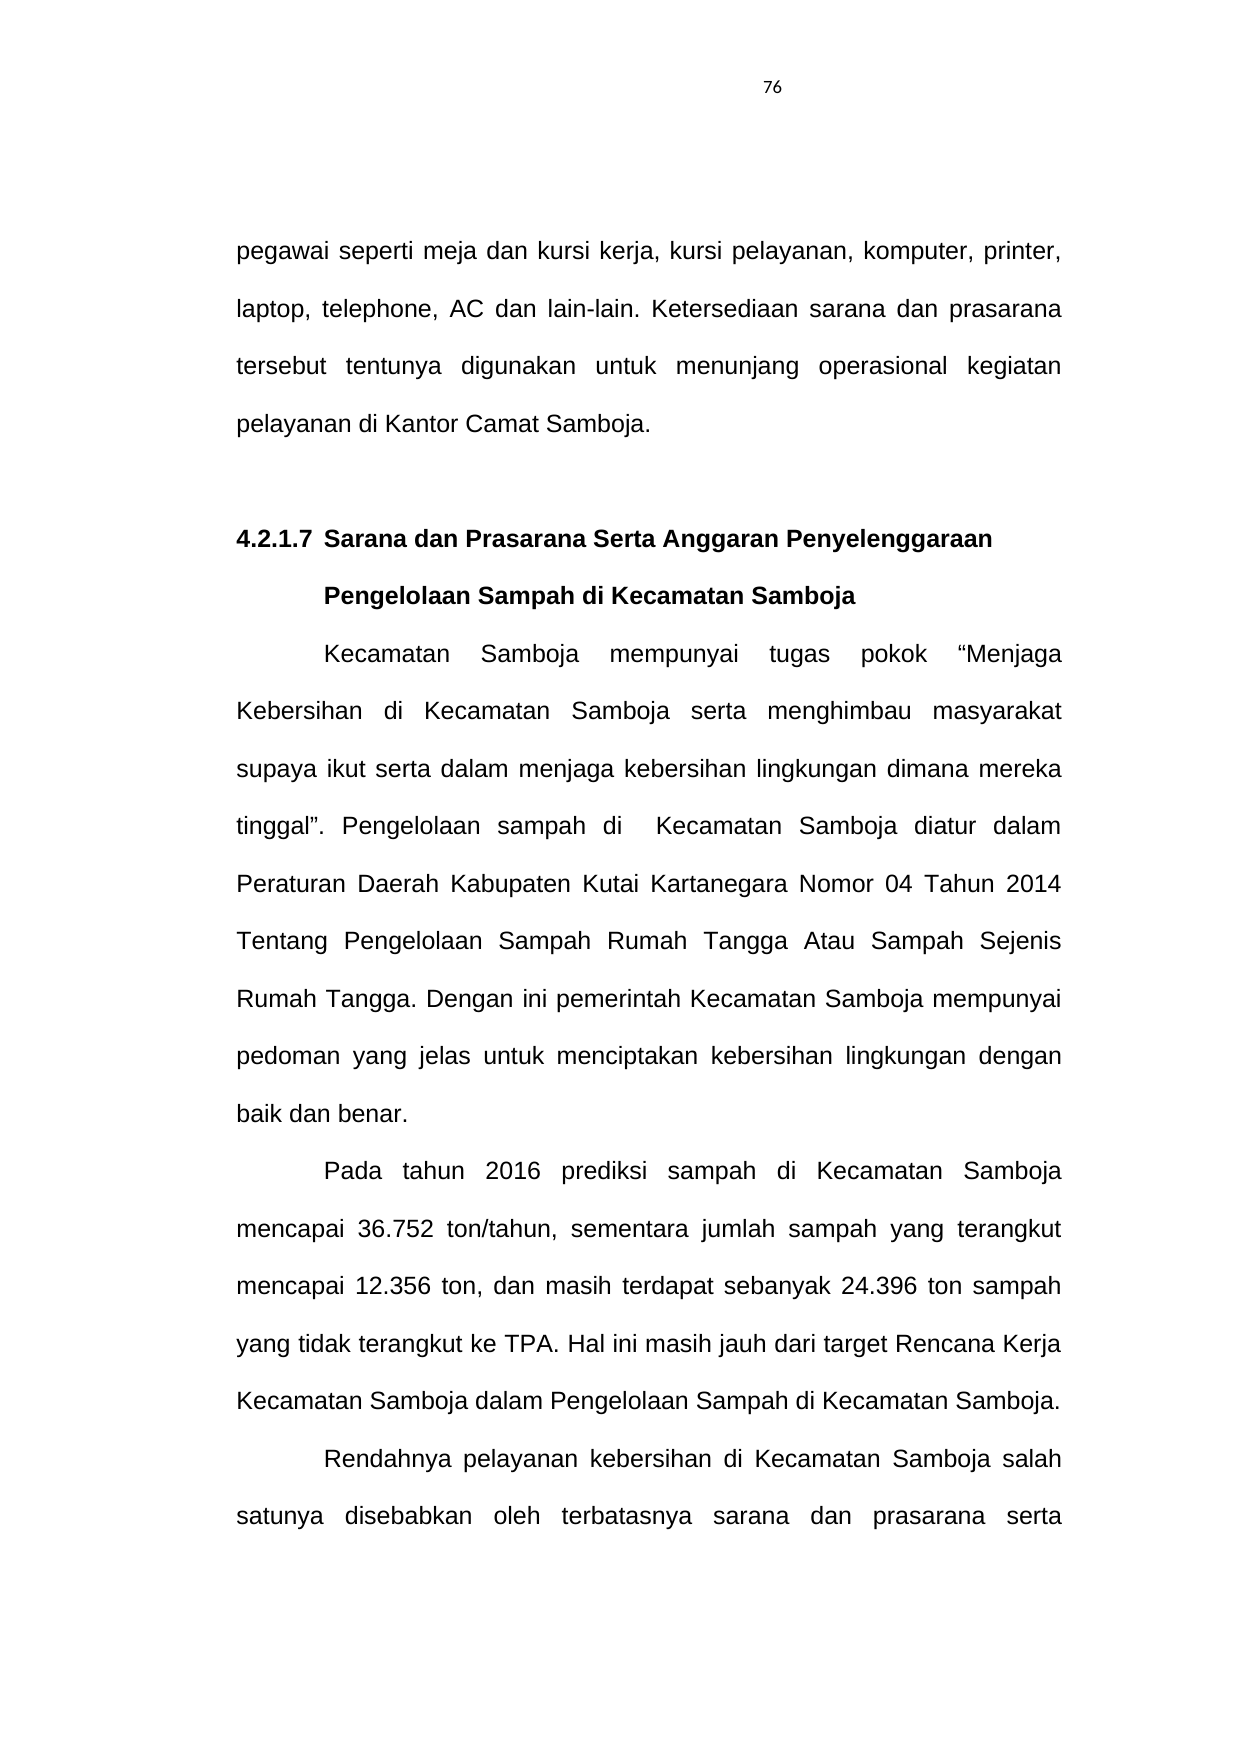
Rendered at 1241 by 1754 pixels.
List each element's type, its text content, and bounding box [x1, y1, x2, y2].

text Pada tahun 2016 prediksi sampah di Kecamatan Samboja mencapai 36.752 ton/tahun, sementara jumlah sampah yang terangkut mencapai 12.356 ton, dan masih terdapat sebanyak 24.396 ton sampah yang tidak terangkut ke TPA. Hal ini masih jauh dari target Rencana Kerja Kecamatan Samboja dalam Pengelolaan Sampah di Kecamatan Samboja. [236, 1156, 1063, 1415]
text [236, 236, 1063, 437]
text 4.2.1.7 Sarana dan Prasarana Serta Anggaran Penyelenggaraan Pengelolaan Sampah di Kecamatan Samboja [236, 524, 1063, 610]
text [236, 1444, 1063, 1530]
text Kecamatan Samboja mempunyai tugas pokok “Menjaga Kebersihan di Kecamatan Samboja serta menghimbau masyarakat supaya ikut serta dalam menjaga kebersihan lingkungan dimana mereka tinggal”. Pengelolaan sampah di Kecamatan Samboja diatur dalam Peraturan Daerah Kabupaten Kutai Kartanegara Nomor 04 Tahun 2014 Tentang Pengelolaan Sampah Rumah Tangga Atau Sampah Sejenis Rumah Tangga. Dengan ini pemerintah Kecamatan Samboja mempunyai pedoman yang jelas untuk menciptakan kebersihan lingkungan dengan baik dan benar. [236, 639, 1063, 1127]
